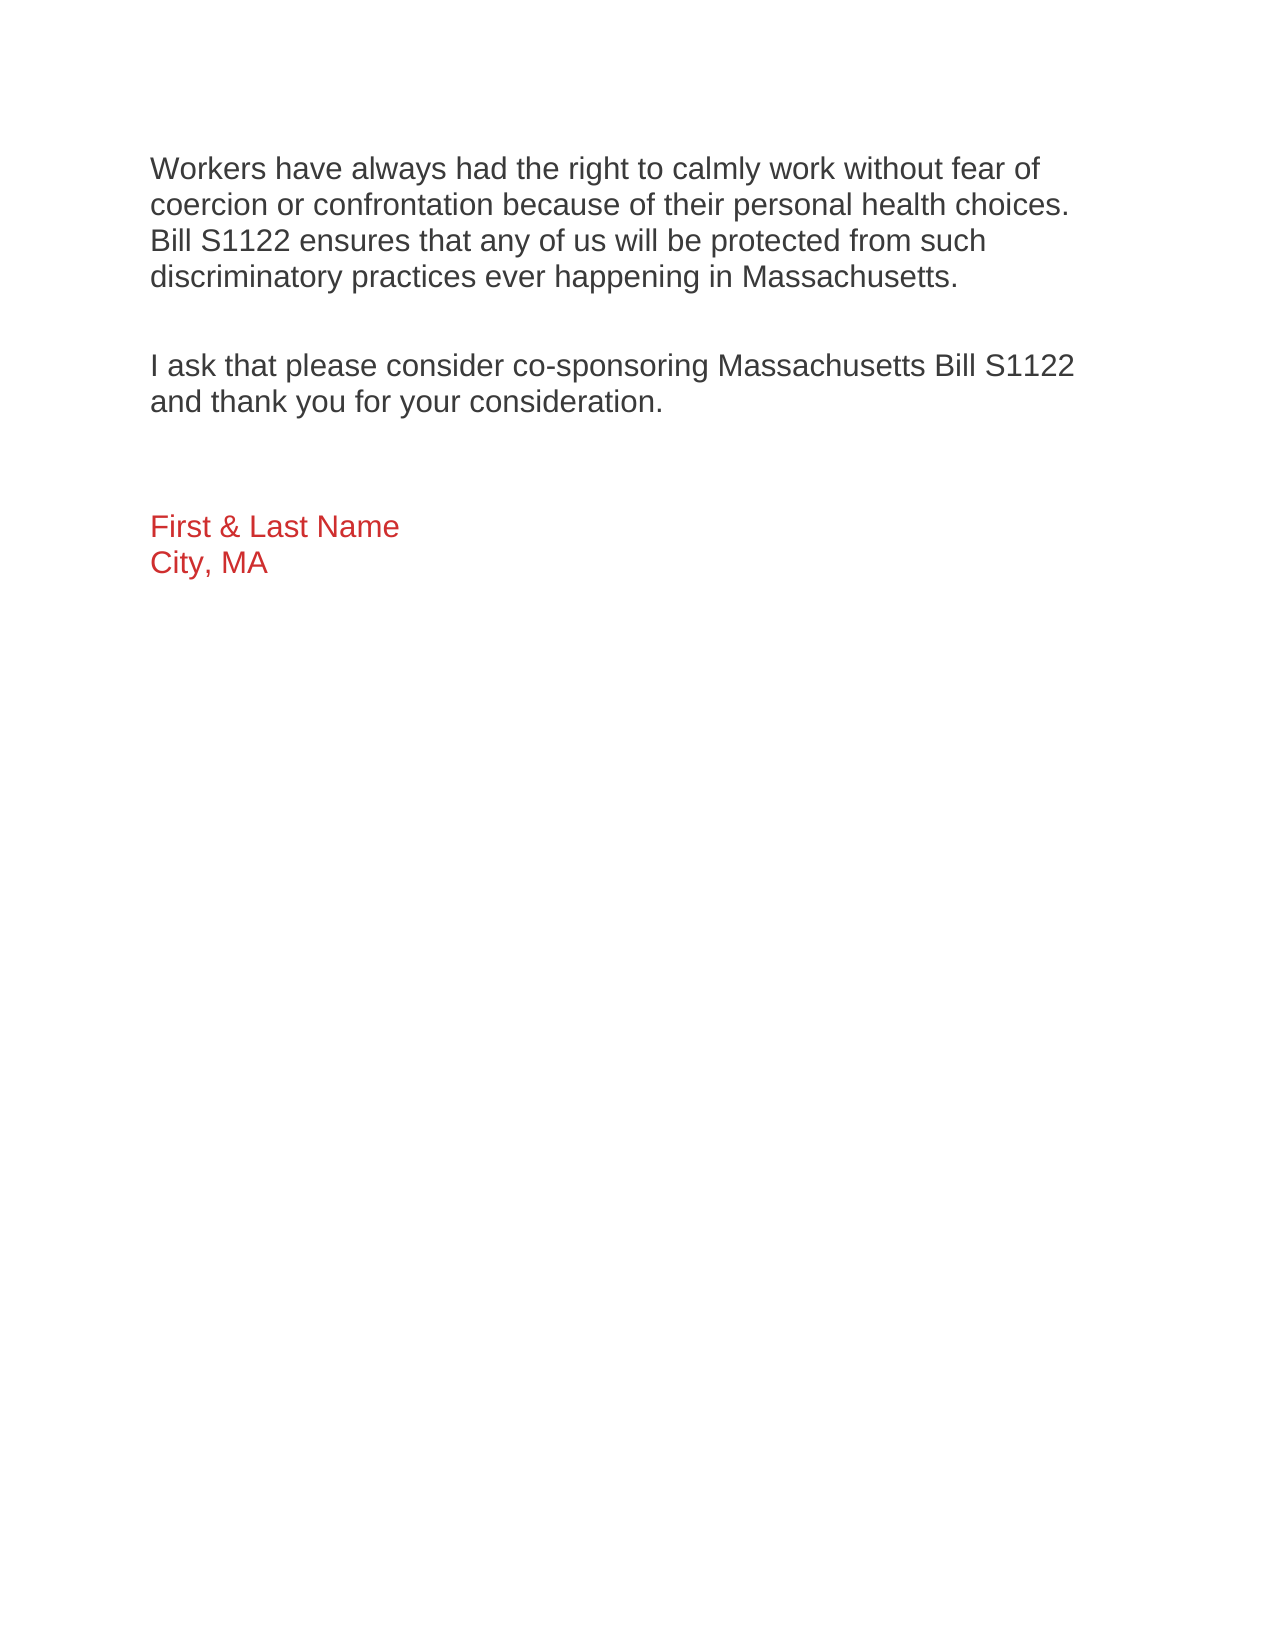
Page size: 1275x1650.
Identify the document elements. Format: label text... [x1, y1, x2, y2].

text First & Last Name City, MA [150, 472, 1125, 580]
text Workers have always had the right to calmly work without fear of coercion or confrontation because of their personal health choices. Bill S1122 ensures that any of us will be protected from such discriminatory practices ever happening in Massachusetts. [959, 150, 1125, 294]
text I ask that please consider co-sponsoring Massachusetts Bill S1122 and thank you for your consideration. [664, 347, 1125, 419]
